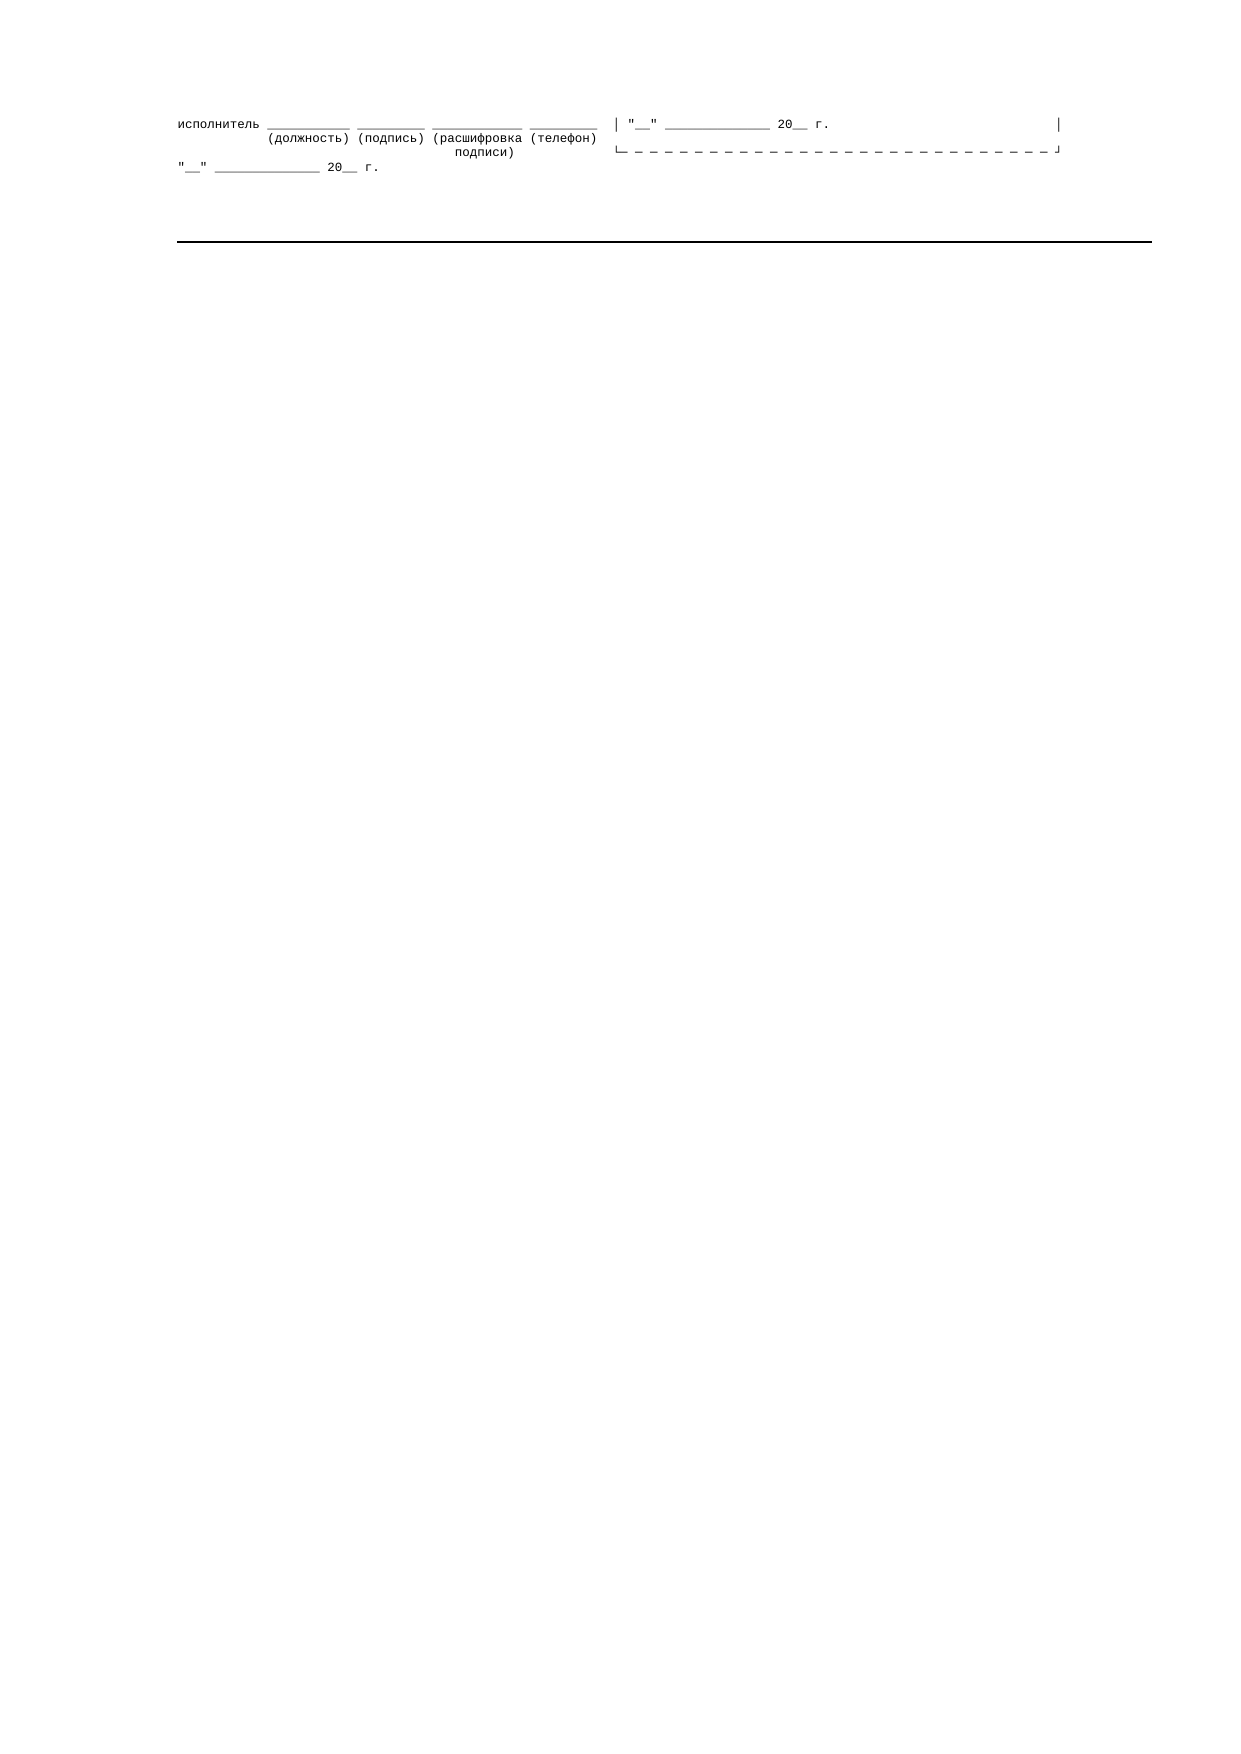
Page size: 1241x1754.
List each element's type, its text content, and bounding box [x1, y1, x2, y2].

text исполнитель ___________ _________ ____________ _________ │ "__" ______________ 20__ г. │ [616, 118, 1058, 132]
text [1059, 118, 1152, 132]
text (должность) (подпись) (расшифровка (телефон) [177, 132, 1152, 146]
text исполнитель ___________ _________ ____________ _________ │ "__" ______________ 20__ г. │ [177, 118, 615, 132]
text подписи) └─ ─ ─ ─ ─ ─ ─ ─ ─ ─ ─ ─ ─ ─ ─ ─ ─ ─ ─ ─ ─ ─ ─ ─ ─ ─ ─ ─ ─ ┘ [177, 146, 1152, 161]
text "__" ______________ 20__ г. [177, 161, 1152, 175]
